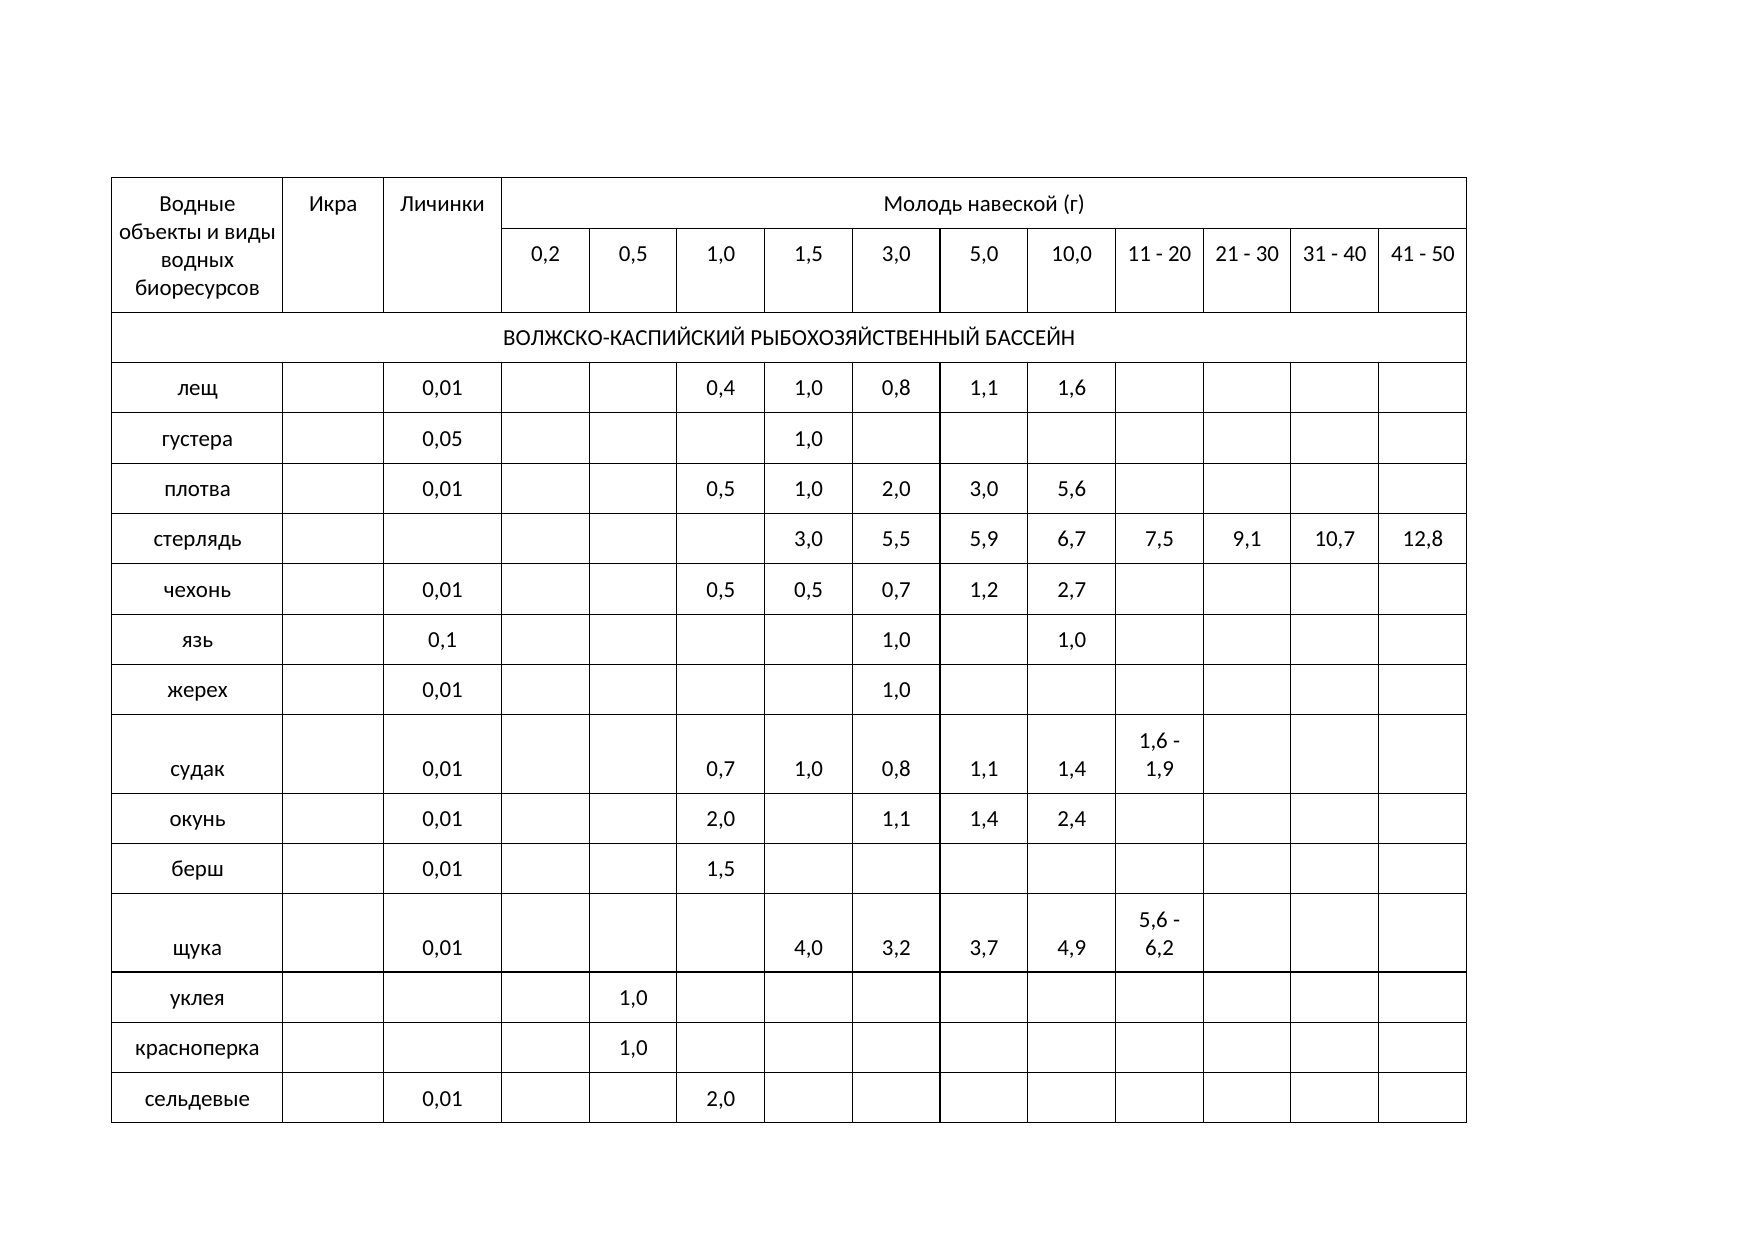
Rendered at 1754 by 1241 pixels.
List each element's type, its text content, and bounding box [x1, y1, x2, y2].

table_cell [502, 715, 589, 792]
table_cell плотва [112, 464, 282, 513]
table_cell [1291, 413, 1378, 462]
table_cell 0,01 [384, 564, 501, 613]
table_cell уклея [112, 973, 282, 1022]
table_cell 1,5 [677, 844, 764, 893]
table_header Икра [283, 178, 383, 312]
table_cell 3,2 [853, 894, 939, 971]
table_cell 10,7 [1291, 514, 1378, 563]
table_cell [677, 413, 764, 462]
table_cell [502, 794, 589, 843]
table_cell щука [112, 894, 282, 971]
table_cell [1291, 1073, 1378, 1122]
table_cell [1204, 363, 1290, 412]
table_cell [283, 363, 383, 412]
table_cell [677, 514, 764, 563]
table_cell [1116, 464, 1203, 513]
table_cell [941, 844, 1027, 893]
table_cell 5,9 [941, 514, 1027, 563]
table_cell 21 - 30 [1204, 229, 1290, 312]
table_cell судак [112, 715, 282, 792]
table_cell [1028, 1073, 1115, 1122]
table_cell [853, 844, 939, 893]
table_cell [1204, 844, 1290, 893]
table_cell 0,5 [765, 564, 852, 613]
table_cell [502, 615, 589, 664]
table_cell [590, 514, 676, 563]
table_cell 5,5 [853, 514, 939, 563]
table_cell [941, 413, 1027, 462]
table_cell 1,0 [765, 363, 852, 412]
table_cell 0,2 [502, 229, 589, 312]
table_cell густера [112, 413, 282, 462]
table_cell [677, 615, 764, 664]
table_cell 1,1 [853, 794, 939, 843]
table_cell [283, 615, 383, 664]
table_cell [1116, 1073, 1203, 1122]
table_cell [1379, 615, 1466, 664]
table_cell [1028, 844, 1115, 893]
table_cell 2,0 [853, 464, 939, 513]
table_cell [502, 464, 589, 513]
table_cell 31 - 40 [1291, 229, 1378, 312]
table_cell 0,01 [384, 894, 501, 971]
table_cell 3,0 [853, 229, 939, 312]
table_cell ВОЛЖСКО-КАСПИЙСКИЙ РЫБОХОЗЯЙСТВЕННЫЙ БАССЕЙН [112, 313, 1466, 362]
table_cell [384, 973, 501, 1022]
table_cell [765, 665, 852, 714]
table_cell 2,0 [677, 794, 764, 843]
table_cell берш [112, 844, 282, 893]
table_cell [1116, 665, 1203, 714]
table_cell 1,0 [853, 665, 939, 714]
table_cell [853, 1023, 939, 1072]
table_cell 1,1 [941, 363, 1027, 412]
table_cell [1379, 794, 1466, 843]
table_cell [1291, 973, 1378, 1022]
table_cell 1,2 [941, 564, 1027, 613]
table_cell 0,5 [590, 229, 676, 312]
table_cell 0,4 [677, 363, 764, 412]
table_cell 0,8 [853, 363, 939, 412]
table_cell [1379, 363, 1466, 412]
table_cell [1116, 794, 1203, 843]
table_cell [1116, 413, 1203, 462]
table_cell [765, 615, 852, 664]
table_cell язь [112, 615, 282, 664]
table_cell [1116, 973, 1203, 1022]
table_header Личинки [384, 178, 501, 312]
table_cell [283, 1023, 383, 1072]
table_cell [1204, 1073, 1290, 1122]
table_cell 0,5 [677, 464, 764, 513]
table_cell 1,0 [765, 413, 852, 462]
table_cell [1204, 464, 1290, 513]
table_cell [502, 665, 589, 714]
table_cell 0,01 [384, 1073, 501, 1122]
table_cell [590, 794, 676, 843]
table_cell [1116, 615, 1203, 664]
table_cell 9,1 [1204, 514, 1290, 563]
table_cell 3,0 [765, 514, 852, 563]
table_cell 0,05 [384, 413, 501, 462]
table_cell [502, 973, 589, 1022]
table_cell [384, 514, 501, 563]
table_cell [1204, 413, 1290, 462]
table_cell [1291, 794, 1378, 843]
table_cell 0,01 [384, 464, 501, 513]
table_cell [590, 894, 676, 971]
table_cell 0,7 [677, 715, 764, 792]
table_cell [283, 464, 383, 513]
table_cell 1,0 [1028, 615, 1115, 664]
table_cell 3,0 [941, 464, 1027, 513]
table_cell [941, 973, 1027, 1022]
table_cell [1379, 464, 1466, 513]
table_cell [283, 413, 383, 462]
table_cell [590, 564, 676, 613]
table_cell 6,7 [1028, 514, 1115, 563]
table_cell [283, 715, 383, 792]
table_cell 0,7 [853, 564, 939, 613]
table_cell [502, 1023, 589, 1072]
table_cell [590, 615, 676, 664]
table_cell [853, 1073, 939, 1122]
table_cell [283, 894, 383, 971]
table_cell [1291, 844, 1378, 893]
table_cell [677, 894, 764, 971]
table_cell [1379, 1023, 1466, 1072]
table_cell [1379, 844, 1466, 893]
table_cell [590, 363, 676, 412]
table_cell 5,6 [1028, 464, 1115, 513]
table_cell [1028, 973, 1115, 1022]
table_cell 1,0 [677, 229, 764, 312]
table_cell [502, 1073, 589, 1122]
table_cell [1291, 665, 1378, 714]
table_cell [677, 665, 764, 714]
table_cell [1291, 894, 1378, 971]
table_cell 1,4 [941, 794, 1027, 843]
table_cell [1291, 464, 1378, 513]
table_cell лещ [112, 363, 282, 412]
table_cell [1204, 794, 1290, 843]
table_cell [1204, 715, 1290, 792]
table_cell [283, 564, 383, 613]
table_cell [1291, 715, 1378, 792]
table_cell [283, 844, 383, 893]
table_cell [677, 973, 764, 1022]
table_cell [283, 794, 383, 843]
table_cell [1116, 1023, 1203, 1072]
table_cell [1028, 413, 1115, 462]
table_cell [502, 844, 589, 893]
table_cell 1,0 [765, 464, 852, 513]
table_cell [590, 464, 676, 513]
table_cell 5,6 - 6,2 [1116, 894, 1203, 971]
table_cell 1,0 [590, 973, 676, 1022]
table_cell 1,6 - 1,9 [1116, 715, 1203, 792]
table_cell [1116, 844, 1203, 893]
table_cell [853, 413, 939, 462]
table_cell [1379, 894, 1466, 971]
table_cell 1,6 [1028, 363, 1115, 412]
table_cell [283, 1073, 383, 1122]
table_cell 0,01 [384, 665, 501, 714]
table_cell 1,0 [853, 615, 939, 664]
table_cell [590, 665, 676, 714]
table_cell 1,0 [590, 1023, 676, 1072]
table_cell [765, 794, 852, 843]
table_cell [590, 1073, 676, 1122]
table_cell [765, 844, 852, 893]
table_cell [765, 1023, 852, 1072]
table_cell 7,5 [1116, 514, 1203, 563]
table_cell [941, 1073, 1027, 1122]
table_cell 1,4 [1028, 715, 1115, 792]
table_cell [1291, 615, 1378, 664]
table_cell [1291, 564, 1378, 613]
table_cell сельдевые [112, 1073, 282, 1122]
table_cell [1379, 413, 1466, 462]
table_cell [941, 1023, 1027, 1072]
table_cell [1379, 973, 1466, 1022]
table_cell [1116, 363, 1203, 412]
table_cell [283, 973, 383, 1022]
table_cell 0,8 [853, 715, 939, 792]
table_cell [1204, 665, 1290, 714]
table_cell [1204, 564, 1290, 613]
table_cell 4,9 [1028, 894, 1115, 971]
table_cell [283, 665, 383, 714]
table_cell [765, 1073, 852, 1122]
table_cell 12,8 [1379, 514, 1466, 563]
table_cell 0,5 [677, 564, 764, 613]
table_cell [941, 665, 1027, 714]
table_cell [1291, 363, 1378, 412]
table_cell 2,7 [1028, 564, 1115, 613]
table_cell 10,0 [1028, 229, 1115, 312]
table_cell [765, 973, 852, 1022]
table_cell [283, 514, 383, 563]
table_cell [590, 715, 676, 792]
table_header Водные объекты и виды водных биоресурсов [112, 178, 282, 312]
table_cell [1379, 665, 1466, 714]
table_cell 5,0 [941, 229, 1027, 312]
table_cell [1116, 564, 1203, 613]
table_cell [1291, 1023, 1378, 1072]
table_cell [502, 413, 589, 462]
table_cell [1204, 973, 1290, 1022]
table_cell [1379, 1073, 1466, 1122]
table_cell [384, 1023, 501, 1072]
table_cell окунь [112, 794, 282, 843]
table_cell 11 - 20 [1116, 229, 1203, 312]
table_cell [1204, 1023, 1290, 1072]
table_cell [502, 514, 589, 563]
table_cell 4,0 [765, 894, 852, 971]
table_cell чехонь [112, 564, 282, 613]
table_cell [1379, 564, 1466, 613]
table_cell [502, 894, 589, 971]
table_cell жерех [112, 665, 282, 714]
table_cell красноперка [112, 1023, 282, 1072]
table_cell 41 - 50 [1379, 229, 1466, 312]
table_cell 0,01 [384, 363, 501, 412]
table_cell [1204, 894, 1290, 971]
table_header Молодь навеской (г) [502, 178, 1466, 227]
table_cell 0,1 [384, 615, 501, 664]
table_cell [941, 615, 1027, 664]
table_cell [502, 363, 589, 412]
table_cell 0,01 [384, 715, 501, 792]
table_cell 1,0 [765, 715, 852, 792]
table_cell 2,0 [677, 1073, 764, 1122]
table_cell [853, 973, 939, 1022]
table_cell [590, 413, 676, 462]
table_cell 1,1 [941, 715, 1027, 792]
table_cell 0,01 [384, 794, 501, 843]
table_cell стерлядь [112, 514, 282, 563]
table_cell [1028, 665, 1115, 714]
table_cell 3,7 [941, 894, 1027, 971]
table_cell [590, 844, 676, 893]
table_cell [677, 1023, 764, 1072]
table_cell 0,01 [384, 844, 501, 893]
table_cell 1,5 [765, 229, 852, 312]
table_cell [1204, 615, 1290, 664]
table_cell [502, 564, 589, 613]
table_cell [1379, 715, 1466, 792]
table_cell [1028, 1023, 1115, 1072]
table_cell 2,4 [1028, 794, 1115, 843]
